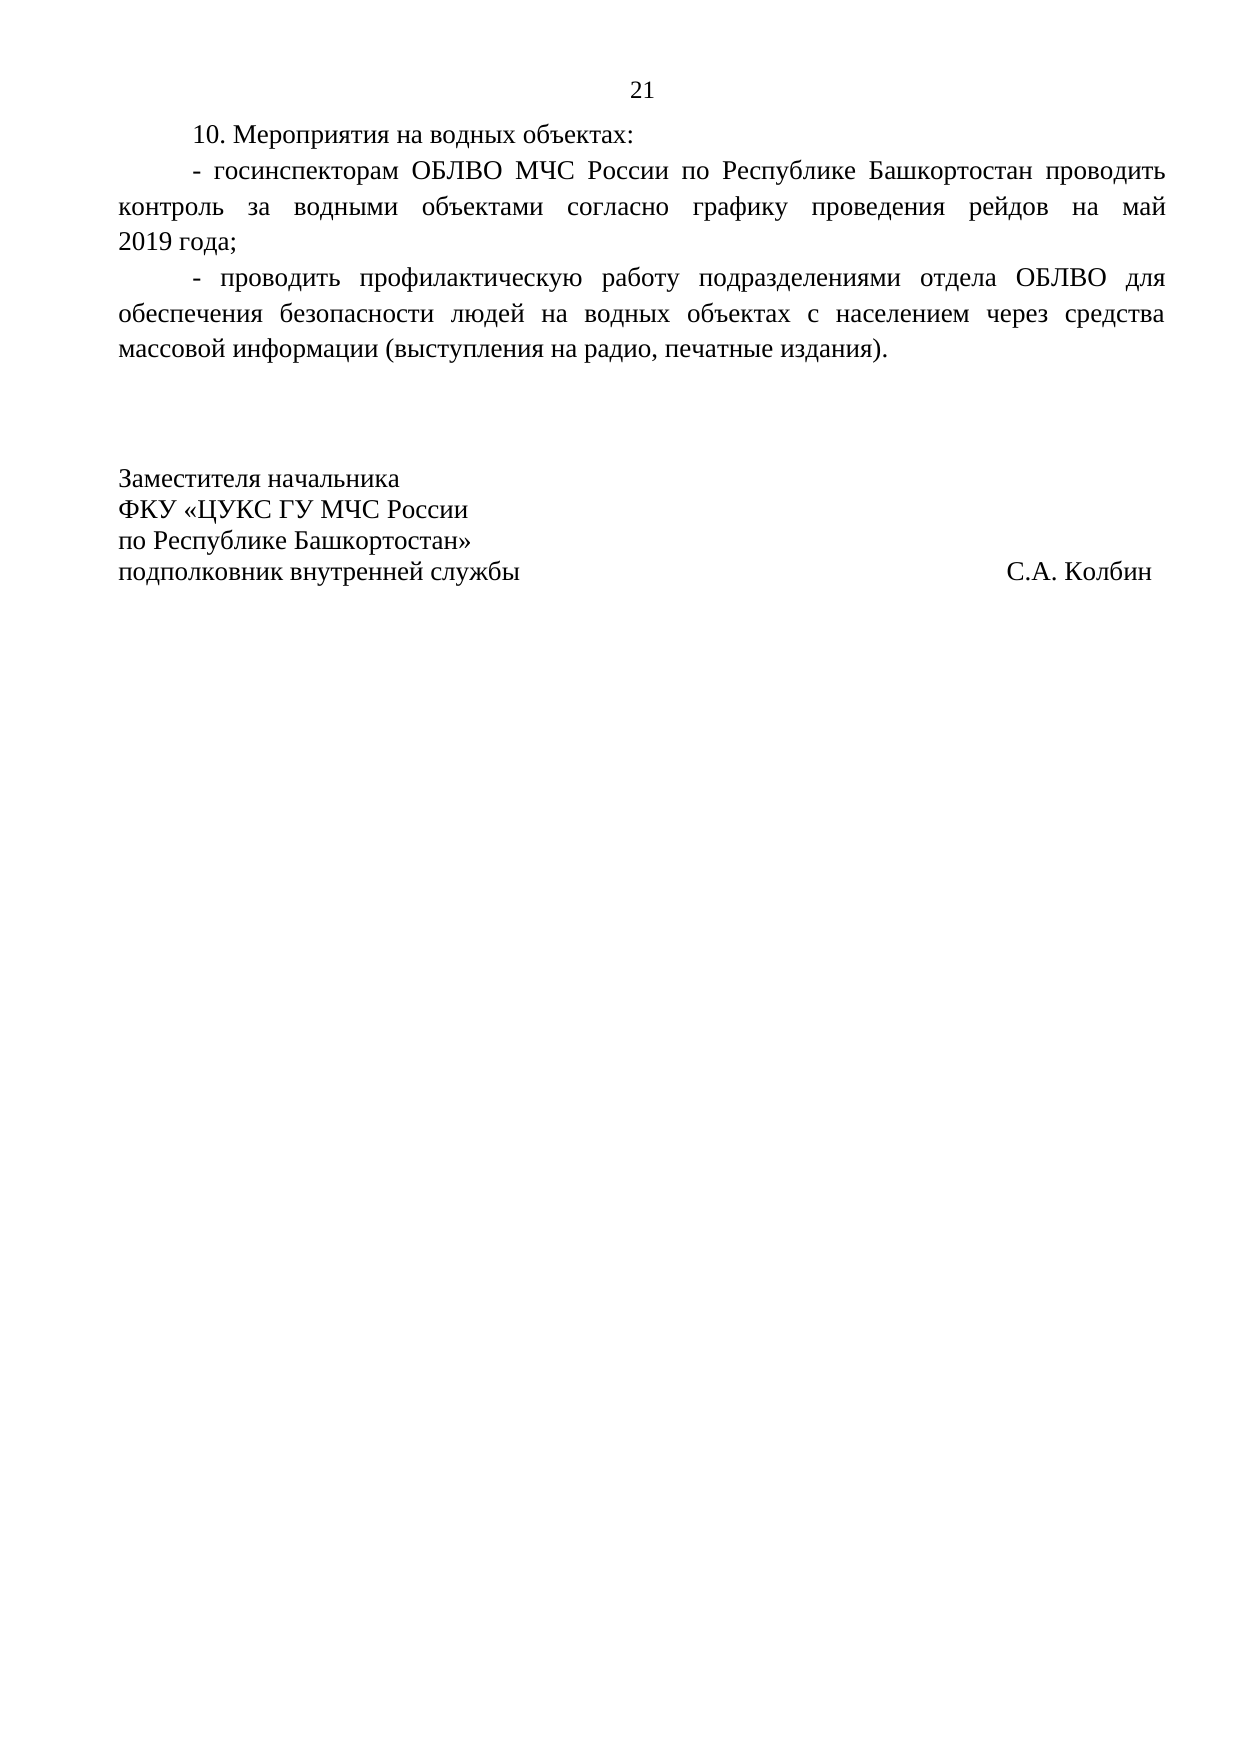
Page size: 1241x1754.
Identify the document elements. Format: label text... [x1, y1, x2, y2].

text - проводить профилактическую работу подразделениями отдела ОБЛВО для обеспечения безопасности людей на водных объектах с населением через средства массовой информации (выступления на радио, печатные издания). [118, 261, 1167, 364]
text - госинспекторам ОБЛВО МЧС России по Республике Башкортостан проводить контроль за водными объектами согласно графику проведения рейдов на май 2019 года; [118, 154, 1167, 256]
text 10. Мероприятия на водных объектах: [118, 118, 1167, 149]
text по Республике Башкортостан» [118, 524, 1167, 555]
text Заместителя начальника [118, 462, 1167, 493]
text ФКУ «ЦУКС ГУ МЧС России [118, 493, 1167, 524]
text подполковник внутренней службы С.А. Колбин [118, 555, 1167, 586]
